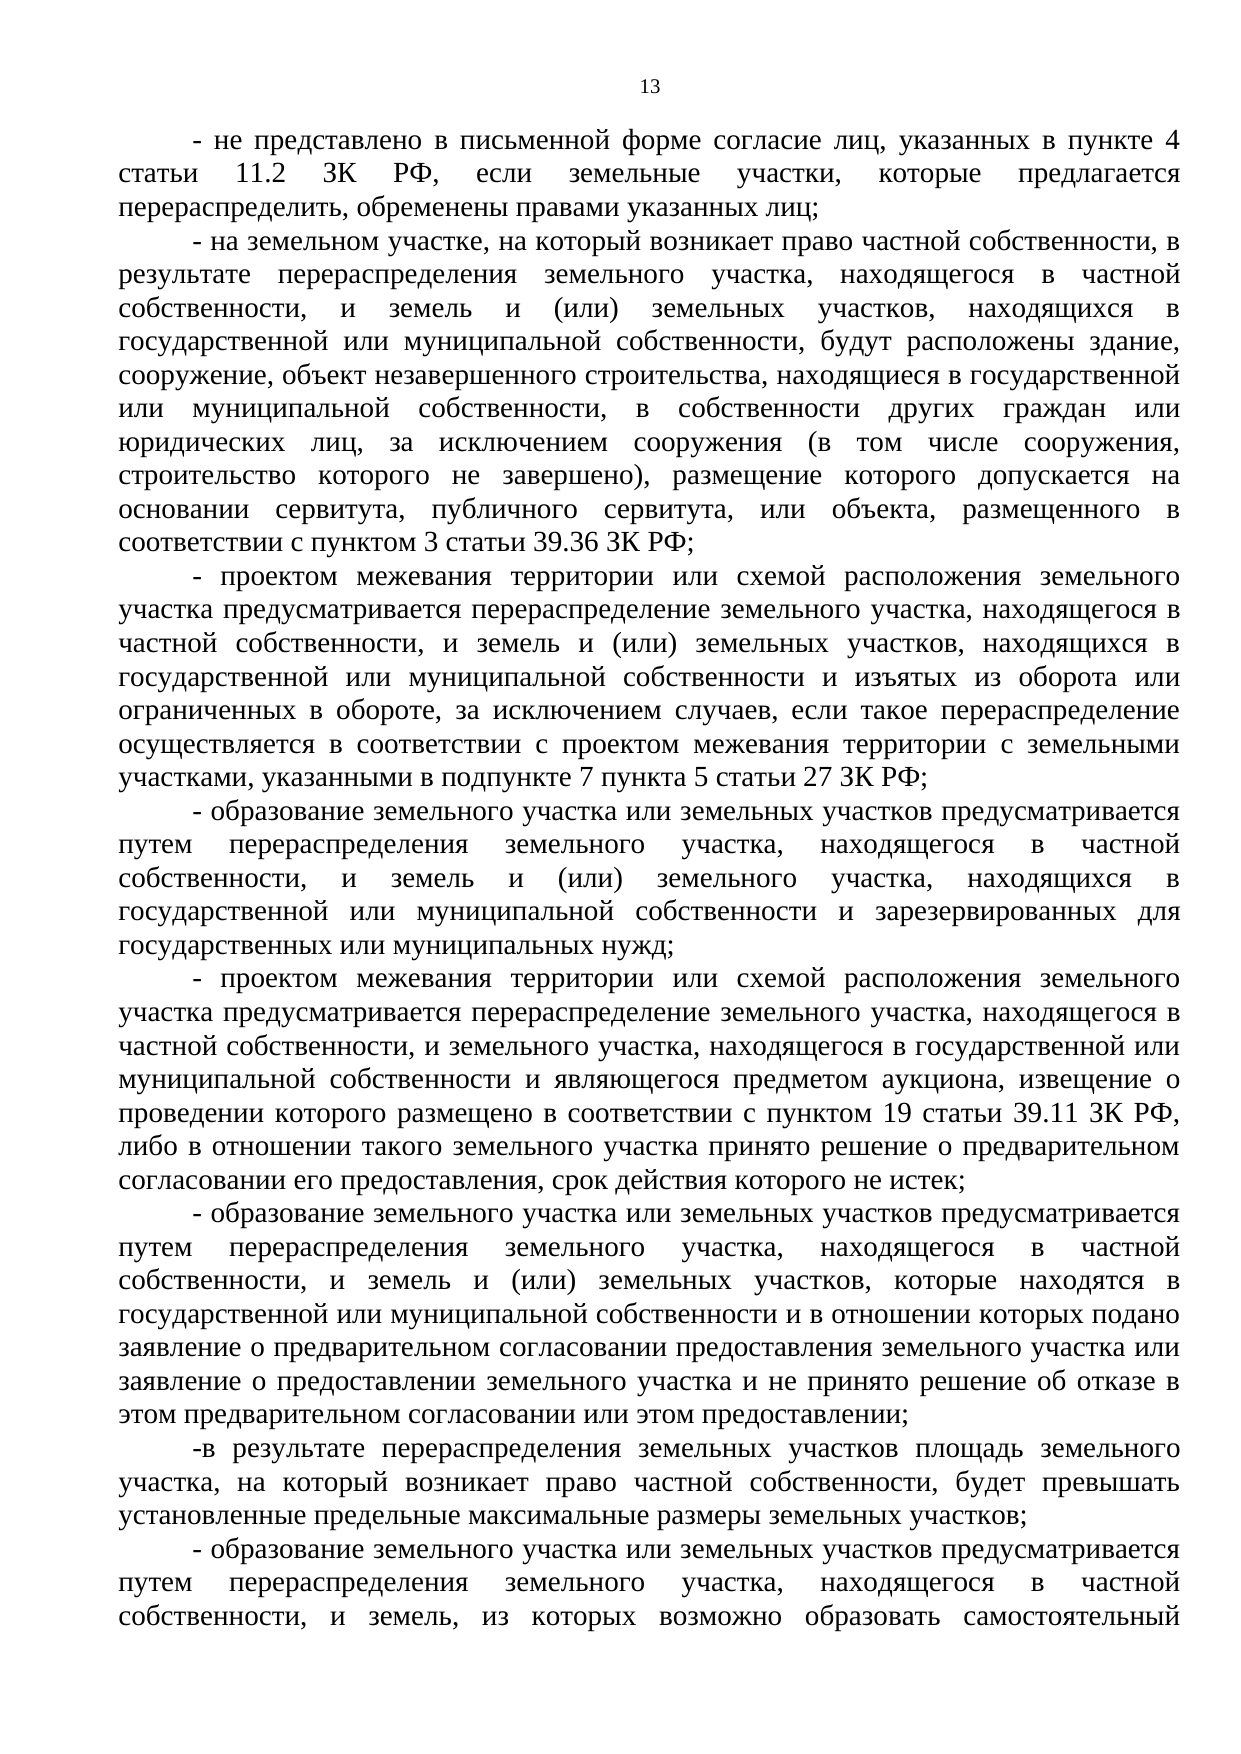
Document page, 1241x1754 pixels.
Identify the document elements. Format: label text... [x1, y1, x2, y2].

text - образование земельного участка или земельных участков предусматривается путем перераспределения земельного участка, находящегося в частной собственности, и земель и (или) земельного участка, находящихся в государственной или муниципальной собственности и зарезервированных для государственных или муниципальных нужд; [118, 793, 1181, 961]
text - на земельном участке, на который возникает право частной собственности, в результате перераспределения земельного участка, находящегося в частной собственности, и земель и (или) земельных участков, находящихся в государственной или муниципальной собственности, будут расположены здание, сооружение, объект незавершенного строительства, находящиеся в государственной или муниципальной собственности, в собственности других граждан или юридических лиц, за исключением сооружения (в том числе сооружения, строительство которого не завершено), размещение которого допускается на основании сервитута, публичного сервитута, или объекта, размещенного в соответствии с пунктом 3 статьи 39.36 ЗК РФ; [118, 223, 1181, 558]
text - не представлено в письменной форме согласие лиц, указанных в пункте 4 статьи 11.2 ЗК РФ, если земельные участки, которые предлагается перераспределить, обременены правами указанных лиц; [118, 122, 1181, 223]
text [118, 1531, 1181, 1631]
text - проектом межевания территории или схемой расположения земельного участка предусматривается перераспределение земельного участка, находящегося в частной собственности, и земельного участка, находящегося в государственной или муниципальной собственности и являющегося предметом аукциона, извещение о проведении которого размещено в соответствии с пунктом 19 статьи 39.11 ЗК РФ, либо в отношении такого земельного участка принято решение о предварительном согласовании его предоставления, срок действия которого не истек; [118, 961, 1181, 1195]
text -в результате перераспределения земельных участков площадь земельного участка, на который возникает право частной собственности, будет превышать установленные предельные максимальные размеры земельных участков; [118, 1430, 1181, 1531]
text - образование земельного участка или земельных участков предусматривается путем перераспределения земельного участка, находящегося в частной собственности, и земель и (или) земельных участков, которые находятся в государственной или муниципальной собственности и в отношении которых подано заявление о предварительном согласовании предоставления земельного участка или заявление о предоставлении земельного участка и не принято решение об отказе в этом предварительном согласовании или этом предоставлении; [118, 1195, 1181, 1430]
text - проектом межевания территории или схемой расположения земельного участка предусматривается перераспределение земельного участка, находящегося в частной собственности, и земель и (или) земельных участков, находящихся в государственной или муниципальной собственности и изъятых из оборота или ограниченных в обороте, за исключением случаев, если такое перераспределение осуществляется в соответствии с проектом межевания территории с земельными участками, указанными в подпункте 7 пункта 5 статьи 27 ЗК РФ; [118, 558, 1181, 793]
